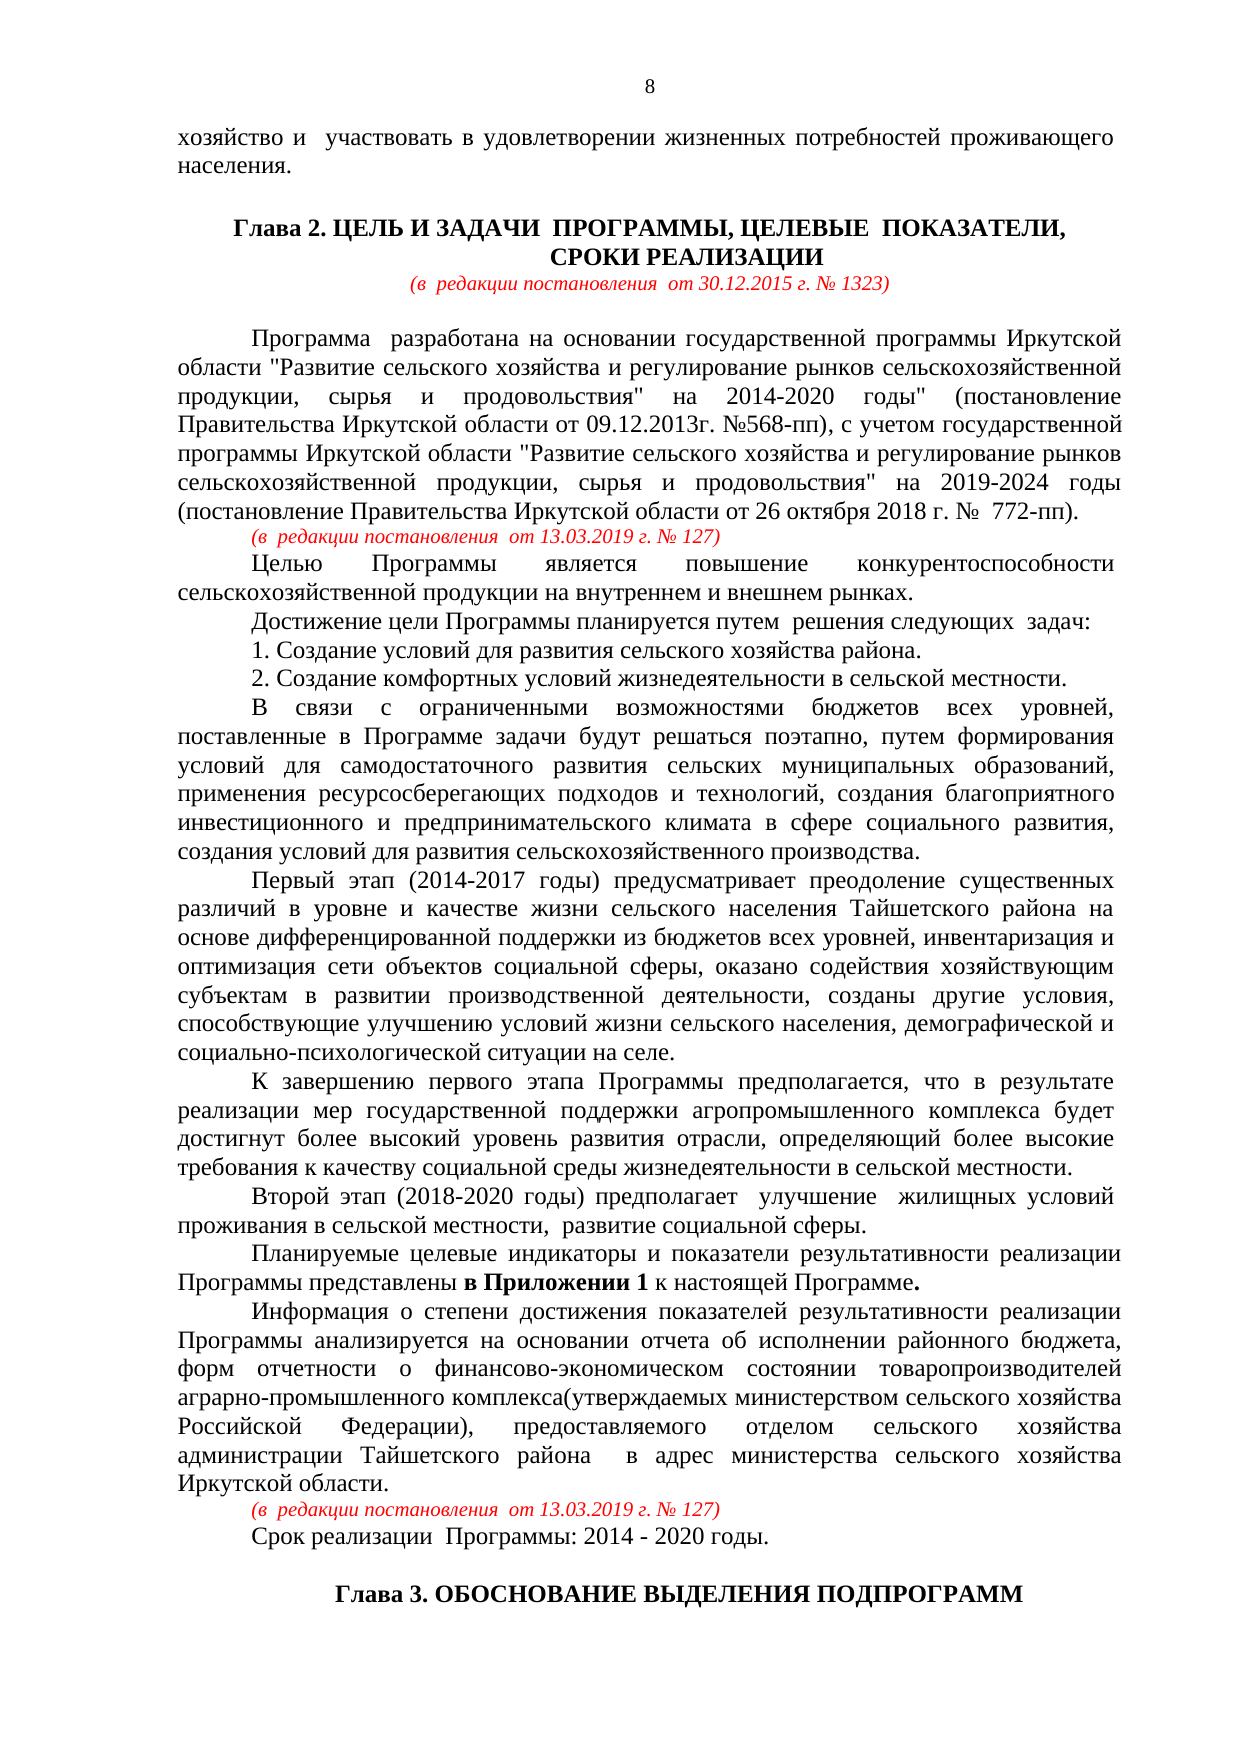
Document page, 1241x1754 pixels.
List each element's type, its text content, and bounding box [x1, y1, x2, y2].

text Достижение цели Программы планируется путем решения следующих задач: [177, 606, 1115, 635]
text (в редакции постановления от 13.03.2019 г. № 127) [177, 524, 1122, 548]
text Первый этап (2014-2017 годы) предусматривает преодоление существенных различий в уровне и качестве жизни сельского населения Тайшетского района на основе дифференцированной поддержки из бюджетов всех уровней, инвентаризация и оптимизация сети объектов социальной сферы, оказано содействия хозяйствующим субъектам в развитии производственной деятельности, созданы другие условия, способствующие улучшению условий жизни сельского населения, демографической и социально-психологической ситуации на селе. [177, 865, 1115, 1066]
text 1. Создание условий для развития сельского хозяйства района. [177, 635, 1115, 663]
text (в редакции постановления от 13.03.2019 г. № 127) [177, 1497, 1122, 1521]
text Программа разработана на основании государственной программы Иркутской области "Развитие сельского хозяйства и регулирование рынков сельскохозяйственной продукции, сырья и продовольствия" на 2014-2020 годы" (постановление Правительства Иркутской области от 09.12.2013г. №568-пп), с учетом государственной программы Иркутской области "Развитие сельского хозяйства и регулирование рынков сельскохозяйственной продукции, сырья и продовольствия" на 2019-2024 годы (постановление Правительства Иркутской области от 26 октября 2018 г. № 772-пп). [177, 323, 1122, 524]
text Второй этап (2018-2020 годы) предполагает улучшение жилищных условий проживания в сельской местности, развитие социальной сферы. [177, 1181, 1115, 1238]
text Глава 2. ЦЕЛЬ И ЗАДАЧИ ПРОГРАММЫ, ЦЕЛЕВЫЕ ПОКАЗАТЕЛИ, [177, 213, 1122, 242]
text 2. Создание комфортных условий жизнедеятельности в сельской местности. [177, 663, 1115, 692]
text СРОКИ РЕАЛИЗАЦИИ [177, 242, 1122, 270]
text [177, 122, 1115, 179]
text В связи с ограниченными возможностями бюджетов всех уровней, поставленные в Программе задачи будут решаться поэтапно, путем формирования условий для самодостаточного развития сельских муниципальных образований, применения ресурсосберегающих подходов и технологий, создания благоприятного инвестиционного и предпринимательского климата в сфере социального развития, создания условий для развития сельскохозяйственного производства. [177, 692, 1115, 865]
text Планируемые целевые индикаторы и показатели результативности реализации Программы представлены в Приложении 1 к настоящей Программе. [177, 1238, 1122, 1296]
text (в редакции постановления от 30.12.2015 г. № 1323) [177, 270, 1122, 294]
text К завершению первого этапа Программы предполагается, что в результате реализации мер государственной поддержки агропромышленного комплекса будет достигнут более высокий уровень развития отрасли, определяющий более высокие требования к качеству социальной среды жизнедеятельности в сельской местности. [177, 1066, 1115, 1181]
text Целью Программы является повышение конкурентоспособности сельскохозяйственной продукции на внутреннем и внешнем рынках. [177, 548, 1115, 606]
text Глава 3. ОБОСНОВАНИЕ ВЫДЕЛЕНИЯ ПОДПРОГРАММ [177, 1579, 1122, 1608]
text Информация о степени достижения показателей результативности реализации Программы анализируется на основании отчета об исполнении районного бюджета, форм отчетности о финансово-экономическом состоянии товаропроизводителей аграрно-промышленного комплекса(утверждаемых министерством сельского хозяйства Российской Федерации), предоставляемого отделом сельского хозяйства администрации Тайшетского района в адрес министерства сельского хозяйства Иркутской области. [177, 1296, 1122, 1497]
text Срок реализации Программы: 2014 - 2020 годы. [177, 1521, 1122, 1550]
